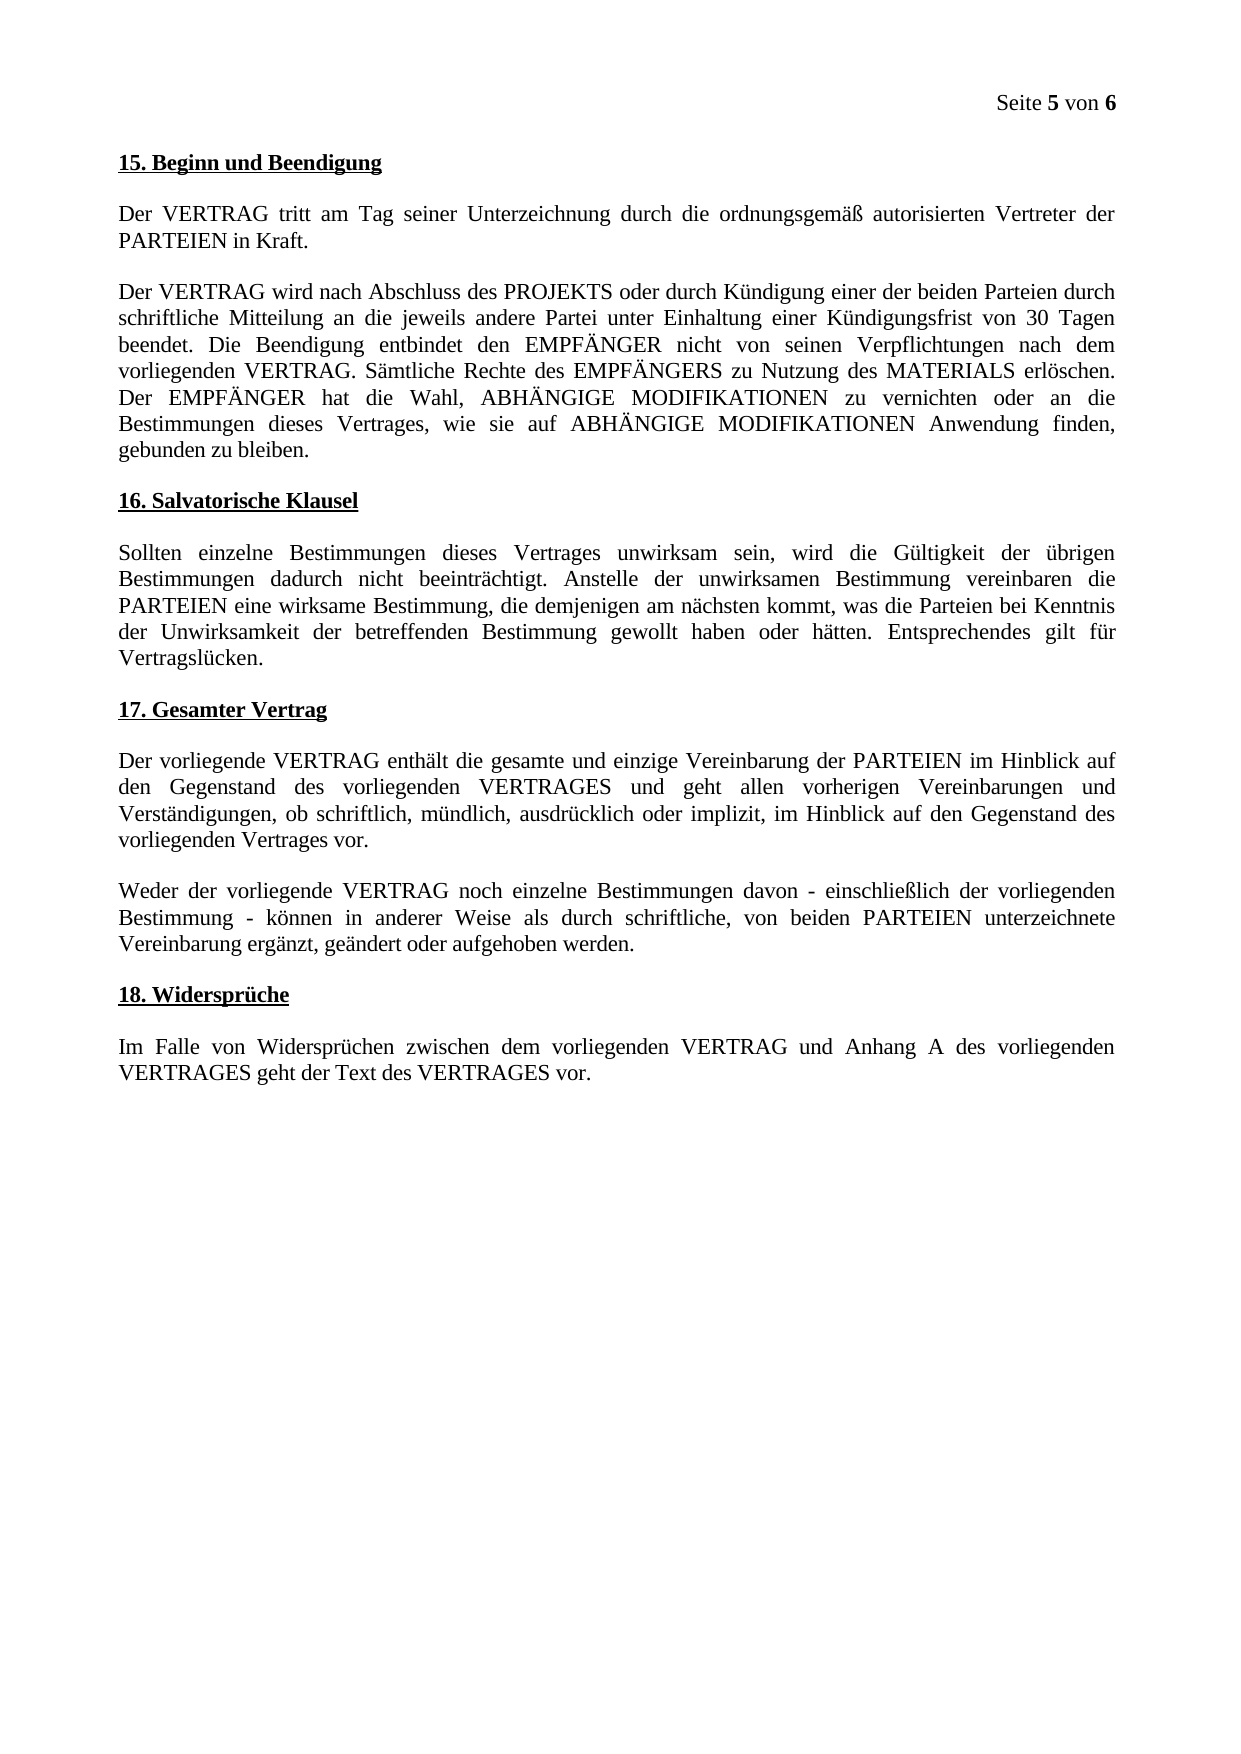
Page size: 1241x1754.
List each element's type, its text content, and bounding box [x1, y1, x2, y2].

text 16. Salvatorische Klausel [118, 488, 1116, 514]
text Der VERTRAG wird nach Abschluss des PROJEKTS oder durch Kündigung einer der beiden Parteien durch schriftliche Mitteilung an die jeweils andere Partei unter Einhaltung einer Kündigungsfrist von 30 Tagen beendet. Die Beendigung entbindet den EMPFÄNGER nicht von seinen Verpflichtungen nach dem vorliegenden VERTRAG. Sämtliche Rechte des EMPFÄNGERS zu Nutzung des MATERIALS erlöschen. Der EMPFÄNGER hat die Wahl, ABHÄNGIGE MODIFIKATIONEN zu vernichten oder an die Bestimmungen dieses Vertrages, wie sie auf ABHÄNGIGE MODIFIKATIONEN Anwendung finden, gebunden zu bleiben. [118, 278, 1116, 463]
text Der VERTRAG tritt am Tag seiner Unterzeichnung durch die ordnungsgemäß autorisierten Vertreter der PARTEIEN in Kraft. [118, 200, 1116, 253]
text 18. Widersprüche [118, 982, 1116, 1008]
text Sollten einzelne Bestimmungen dieses Vertrages unwirksam sein, wird die Gültigkeit der übrigen Bestimmungen dadurch nicht beeinträchtigt. Anstelle der unwirksamen Bestimmung vereinbaren die PARTEIEN eine wirksame Bestimmung, die demjenigen am nächsten kommt, was die Parteien bei Kenntnis der Unwirksamkeit der betreffenden Bestimmung gewollt haben oder hätten. Entsprechendes gilt für Vertragslücken. [118, 539, 1116, 671]
text Im Falle von Widersprüchen zwischen dem vorliegenden VERTRAG und Anhang A des vorliegenden VERTRAGES geht der Text des VERTRAGES vor. [118, 1033, 1116, 1086]
text Der vorliegende VERTRAG enthält die gesamte und einzige Vereinbarung der PARTEIEN im Hinblick auf den Gegenstand des vorliegenden VERTRAGES und geht allen vorherigen Vereinbarungen und Verständigungen, ob schriftlich, mündlich, ausdrücklich oder implizit, im Hinblick auf den Gegenstand des vorliegenden Vertrages vor. [118, 747, 1116, 852]
text Weder der vorliegende VERTRAG noch einzelne Bestimmungen davon - einschließlich der vorliegenden Bestimmung - können in anderer Weise als durch schriftliche, von beiden PARTEIEN unterzeichnete Vereinbarung ergänzt, geändert oder aufgehoben werden. [118, 877, 1116, 957]
text 17. Gesamter Vertrag [118, 696, 1116, 722]
text 15. Beginn und Beendigung [118, 149, 1116, 175]
